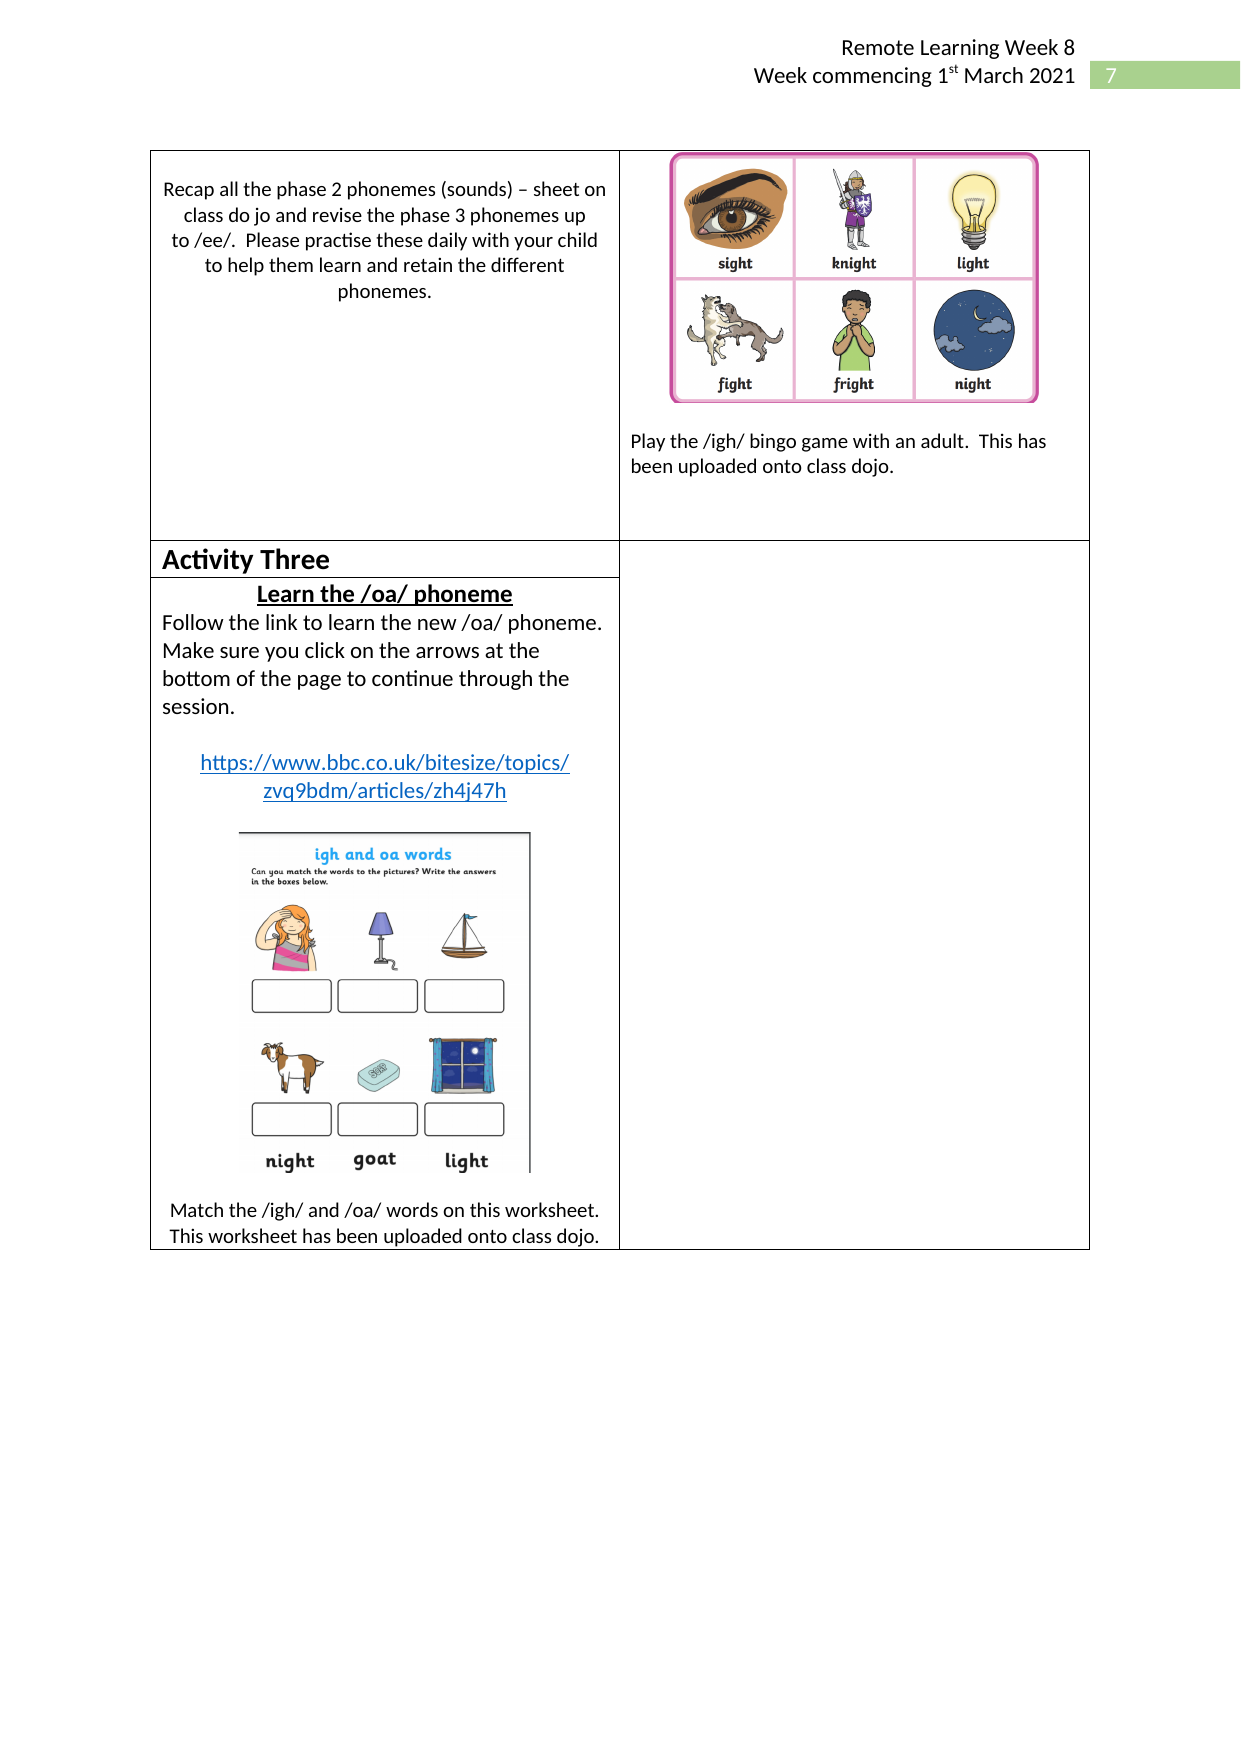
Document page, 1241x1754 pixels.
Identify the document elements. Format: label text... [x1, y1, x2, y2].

picture [668, 151, 1041, 403]
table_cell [151, 151, 619, 540]
table_cell [620, 541, 1089, 1248]
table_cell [620, 151, 1089, 540]
table_cell Activity Three [151, 541, 619, 577]
picture [238, 832, 531, 1173]
table_cell Learn the /oa/ phoneme Follow the link to learn the new /oa/ phoneme. Make sure you click on the arrows at the bottom of the page to continue through the session. https://www.bbc.co.uk/bitesize/topics/zvq9bdm/articles/zh4j47h Match the /igh/ and /oa/ words on this worksheet. This worksheet has been uploaded onto class dojo. [151, 578, 619, 1248]
